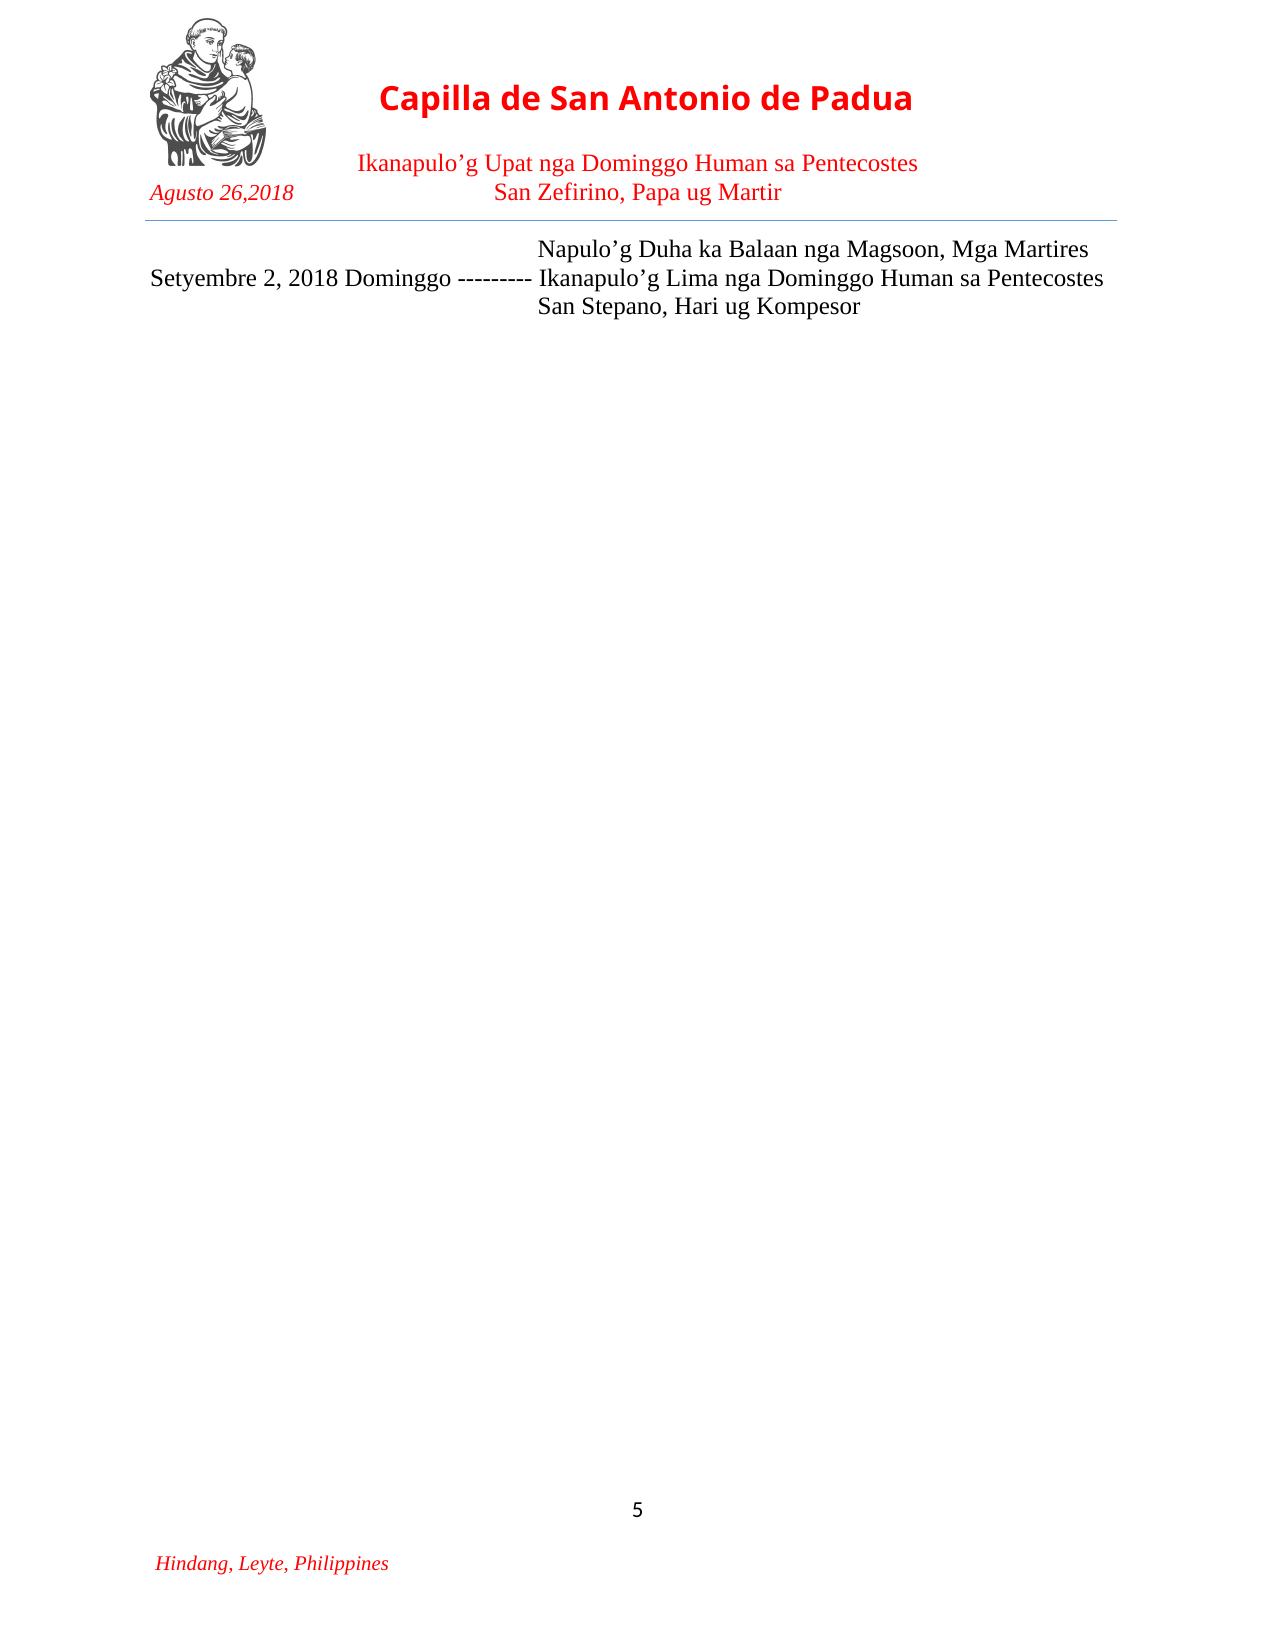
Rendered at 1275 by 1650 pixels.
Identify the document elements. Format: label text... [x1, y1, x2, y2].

picture [150, 8, 272, 175]
text San Stepano, Hari ug Kompesor [150, 291, 1125, 320]
text Napulo’g Duha ka Balaan nga Magsoon, Mga Martires [150, 234, 1125, 263]
text Setyembre 2, 2018 Dominggo --------- Ikanapulo’g Lima nga Dominggo Human sa Pentecostes [150, 263, 1125, 291]
